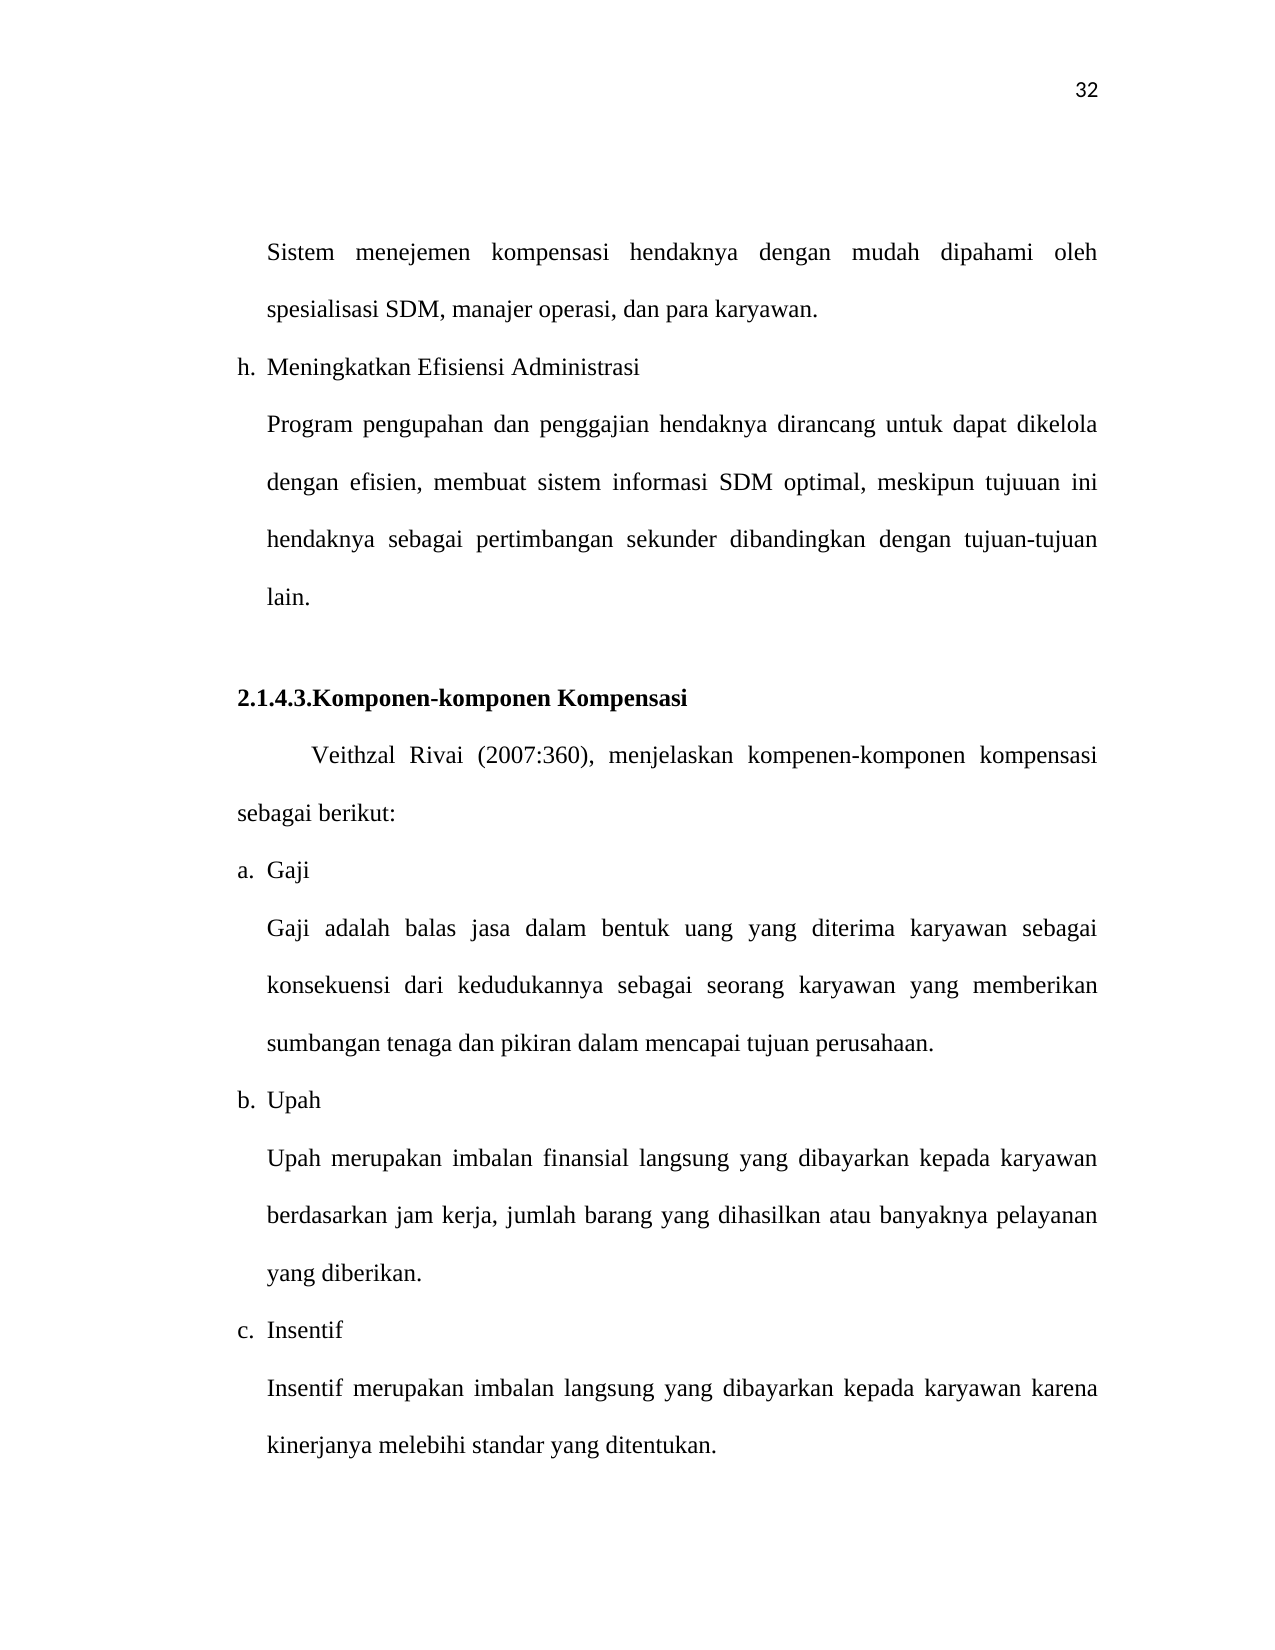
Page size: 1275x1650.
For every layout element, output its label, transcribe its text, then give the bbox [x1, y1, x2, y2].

list Upah merupakan imbalan finansial langsung yang dibayarkan kepada karyawan berdasarkan jam kerja, jumlah barang yang dihasilkan atau banyaknya pelayanan yang diberikan. [267, 1143, 1098, 1286]
list Program pengupahan dan penggajian hendaknya dirancang untuk dapat dikelola dengan efisien, membuat sistem informasi SDM optimal, meskipun tujuuan ini hendaknya sebagai pertimbangan sekunder dibandingkan dengan tujuan-tujuan lain. [267, 409, 1098, 611]
list Gaji [237, 855, 1098, 884]
list Upah [237, 1085, 1098, 1114]
list Sistem menejemen kompensasi hendaknya dengan mudah dipahami oleh spesialisasi SDM, manajer operasi, dan para karyawan. [267, 237, 1098, 323]
list Insentif [237, 1315, 1098, 1344]
list Gaji adalah balas jasa dalam bentuk uang yang diterima karyawan sebagai konsekuensi dari kedudukannya sebagai seorang karyawan yang memberikan sumbangan tenaga dan pikiran dalam mencapai tujuan perusahaan. [267, 913, 1098, 1056]
list Insentif merupakan imbalan langsung yang dibayarkan kepada karyawan karena kinerjanya melebihi standar yang ditentukan. [267, 1373, 1098, 1459]
text 2.1.4.3.Komponen-komponen Kompensasi [237, 683, 1098, 711]
list Meningkatkan Efisiensi Administrasi [237, 352, 1098, 381]
list Veithzal Rivai (2007:360), menjelaskan kompenen-komponen kompensasi sebagai berikut: [237, 740, 1098, 826]
